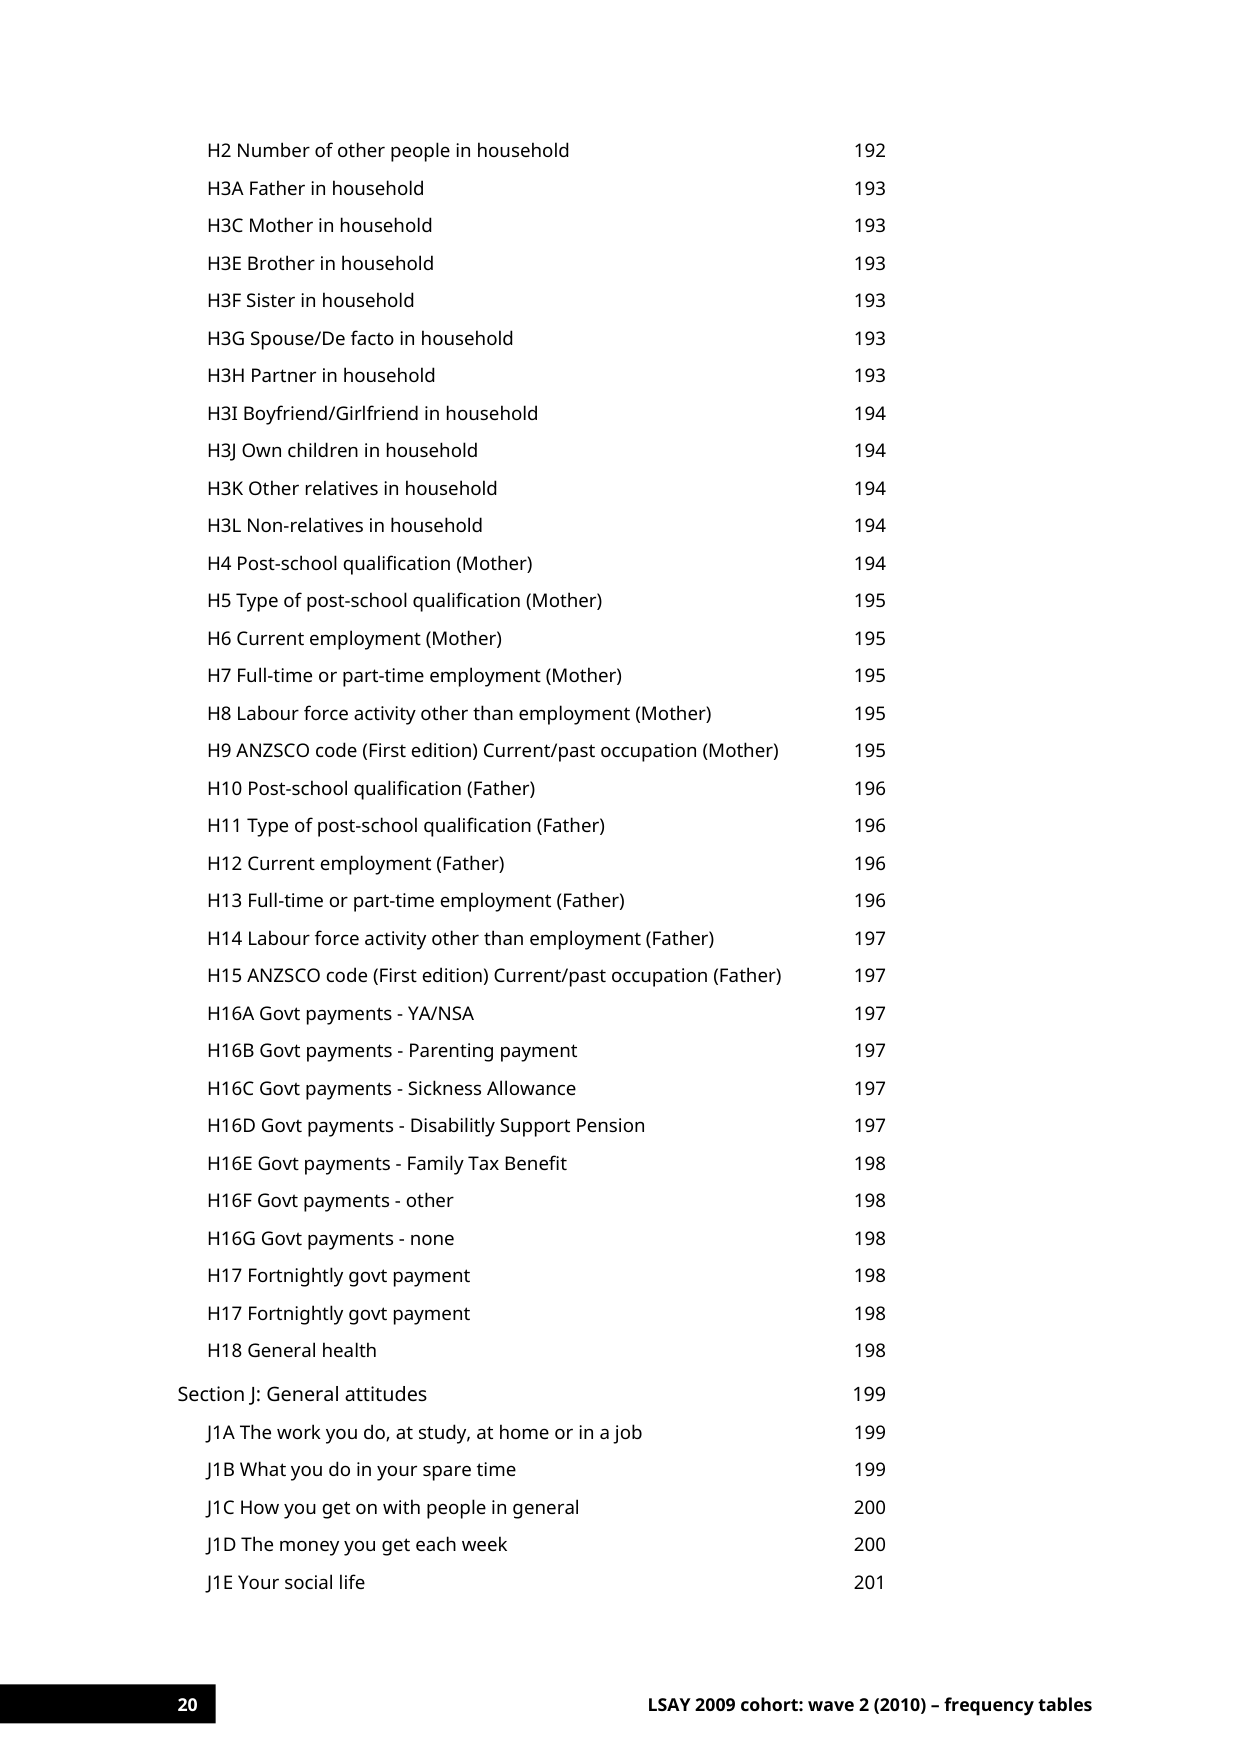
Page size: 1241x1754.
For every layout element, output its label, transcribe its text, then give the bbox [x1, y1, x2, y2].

text H17 Fortnightly govt payment 198 [207, 1258, 1092, 1289]
text H16D Govt payments - Disabilitly Support Pension 197 [207, 1108, 1092, 1139]
text H10 Post-school qualification (Father) 196 [207, 770, 1092, 802]
text H16B Govt payments - Parenting payment 197 [207, 1033, 1092, 1064]
text H16C Govt payments - Sickness Allowance 197 [207, 1070, 1092, 1102]
text H3J Own children in household 194 [207, 433, 1092, 464]
text H16F Govt payments - other 198 [207, 1183, 1092, 1214]
text H3I Boyfriend/Girlfriend in household 194 [207, 395, 1092, 427]
text H16A Govt payments - YA/NSA 197 [207, 995, 1092, 1027]
text H3G Spouse/De facto in household 193 [207, 320, 1092, 352]
text H3K Other relatives in household 194 [207, 470, 1092, 502]
text H12 Current employment (Father) 196 [207, 845, 1092, 877]
text H2 Number of other people in household 192 [207, 133, 1092, 164]
text H4 Post-school qualification (Mother) 194 [207, 545, 1092, 577]
text H8 Labour force activity other than employment (Mother) 195 [207, 695, 1092, 727]
text H3C Mother in household 193 [207, 208, 1092, 239]
text H5 Type of post-school qualification (Mother) 195 [207, 583, 1092, 614]
text H17 Fortnightly govt payment 198 [207, 1295, 1092, 1327]
text H3E Brother in household 193 [207, 245, 1092, 277]
text H15 ANZSCO code (First edition) Current/past occupation (Father) 197 [207, 958, 1092, 989]
text H3H Partner in household 193 [207, 358, 1092, 389]
text J1B What you do in your spare time 199 [207, 1452, 1092, 1483]
text H3A Father in household 193 [207, 170, 1092, 202]
text H3L Non-relatives in household 194 [207, 508, 1092, 539]
text H13 Full-time or part-time employment (Father) 196 [207, 883, 1092, 914]
text H16E Govt payments - Family Tax Benefit 198 [207, 1145, 1092, 1177]
text J1A The work you do, at study, at home or in a job 199 [207, 1414, 1092, 1445]
text H18 General health 198 [207, 1333, 1092, 1364]
text H6 Current employment (Mother) 195 [207, 620, 1092, 652]
text H16G Govt payments - none 198 [207, 1220, 1092, 1252]
text H3F Sister in household 193 [207, 283, 1092, 314]
text H11 Type of post-school qualification (Father) 196 [207, 808, 1092, 839]
text H14 Labour force activity other than employment (Father) 197 [207, 920, 1092, 952]
text J1C How you get on with people in general 200 [207, 1489, 1092, 1520]
text J1E Your social life 201 [207, 1564, 1092, 1595]
text H9 ANZSCO code (First edition) Current/past occupation (Mother) 195 [207, 733, 1092, 764]
text J1D The money you get each week 200 [207, 1527, 1092, 1558]
text H7 Full-time or part-time employment (Mother) 195 [207, 658, 1092, 689]
text Section J: General attitudes 199 [177, 1377, 886, 1408]
